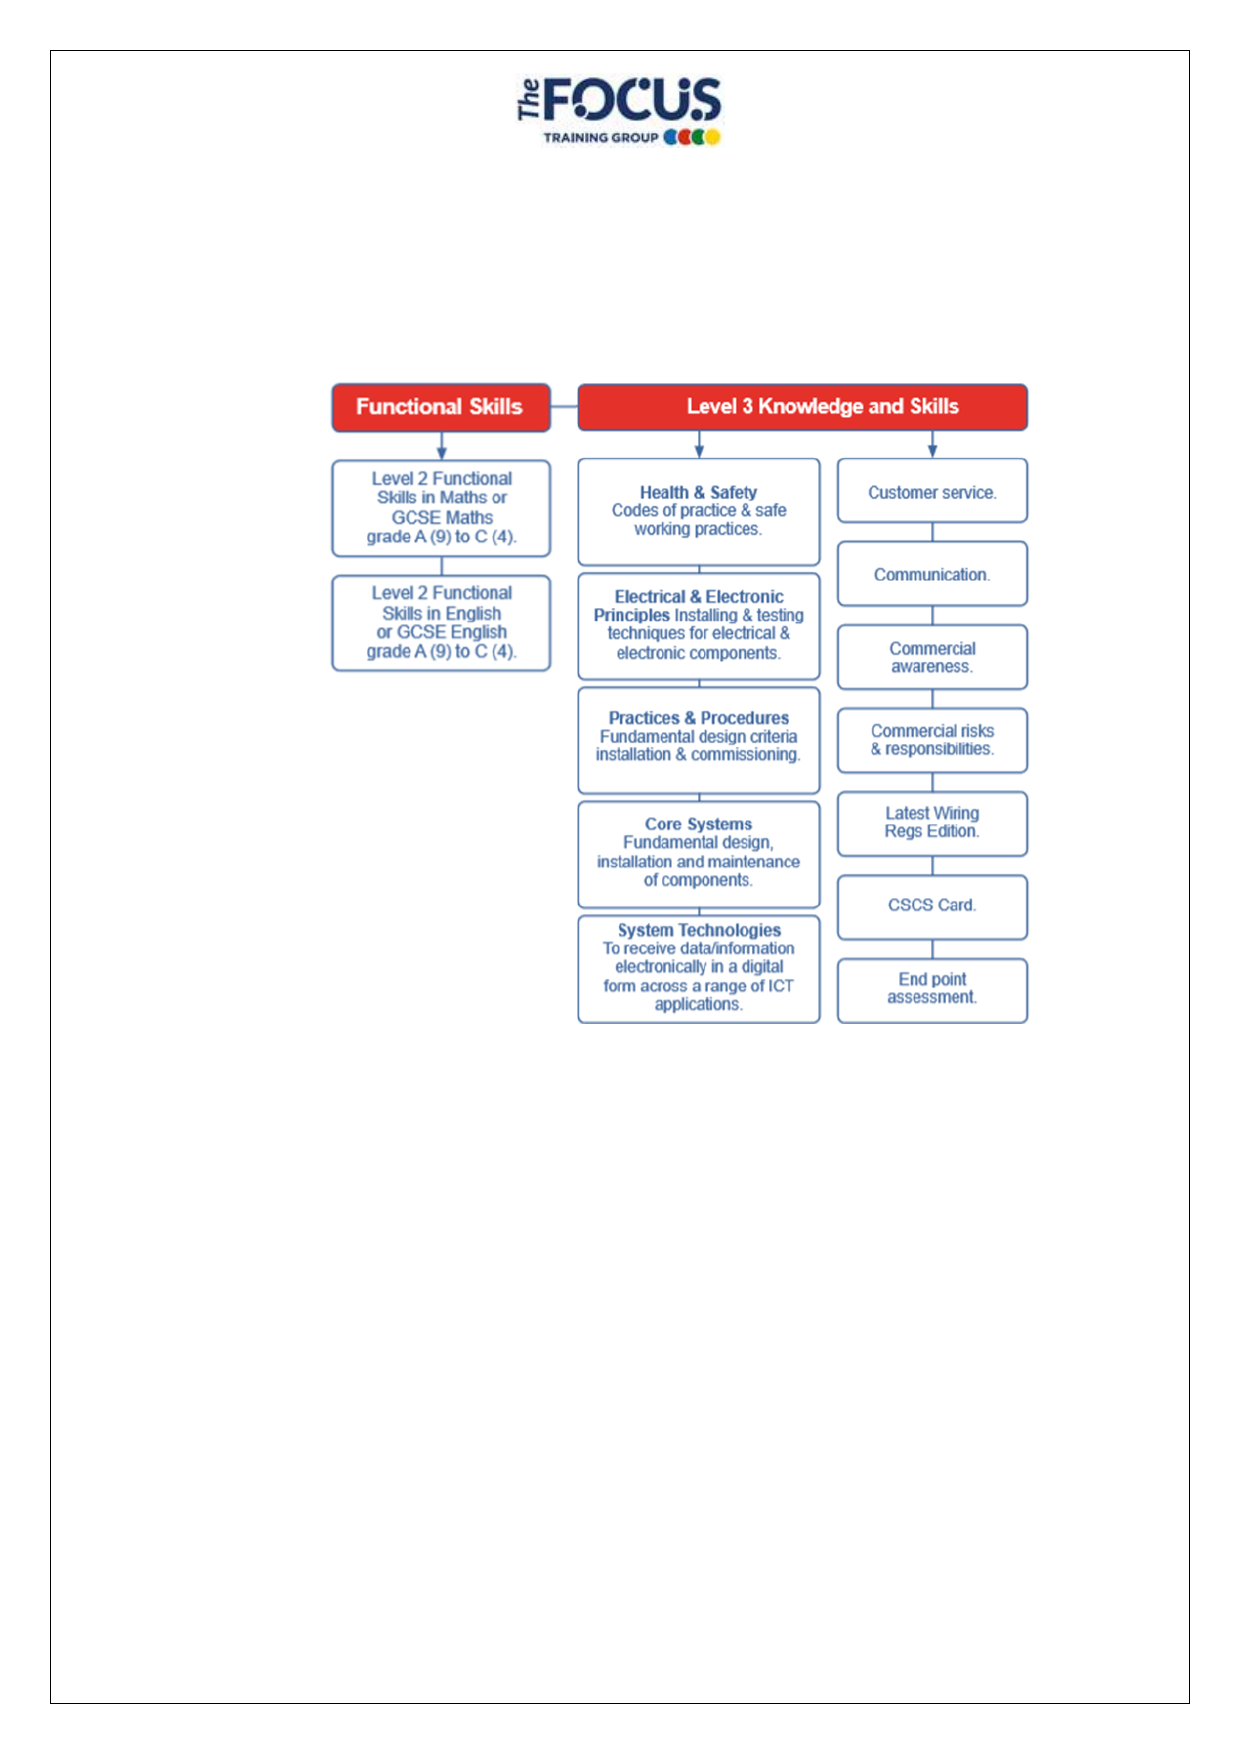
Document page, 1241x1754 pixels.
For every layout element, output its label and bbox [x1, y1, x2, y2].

picture [515, 73, 725, 148]
picture [199, 377, 1041, 1028]
